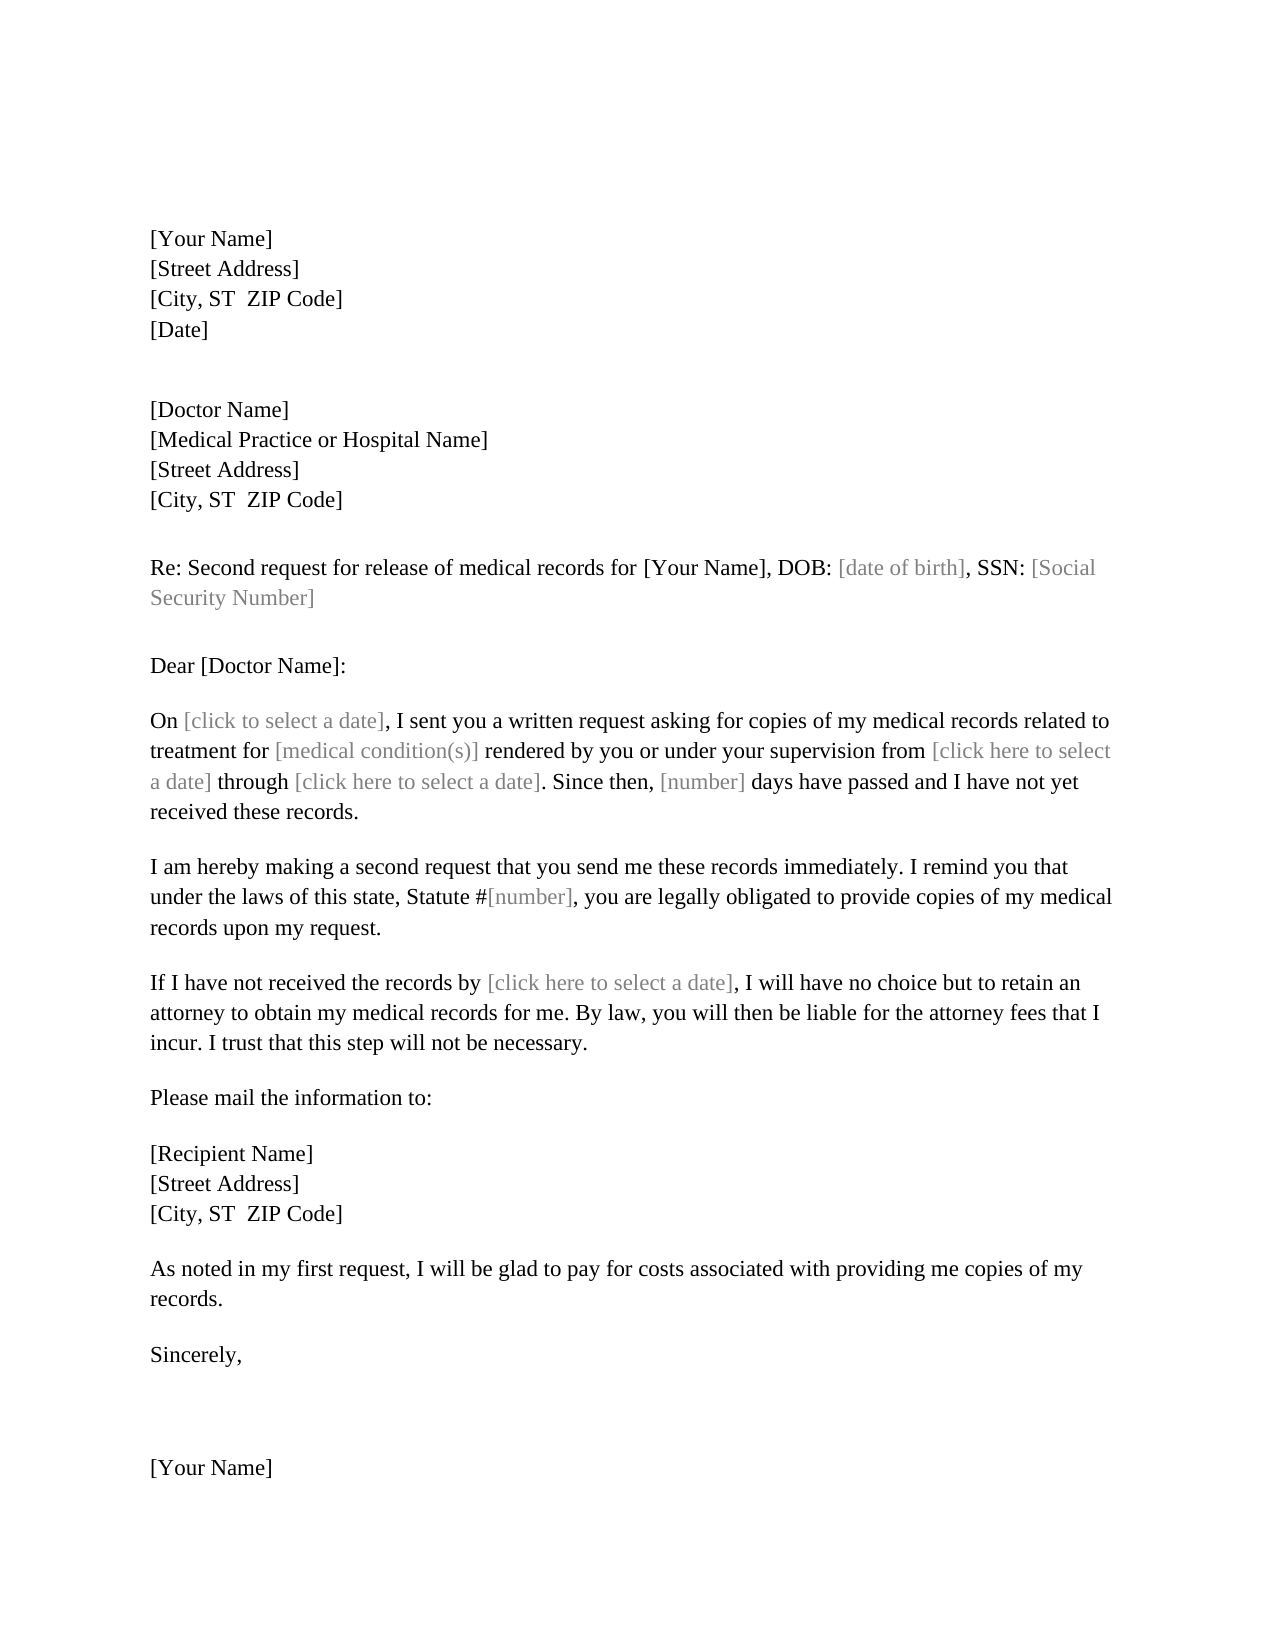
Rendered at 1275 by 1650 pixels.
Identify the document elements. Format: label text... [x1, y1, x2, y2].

text I am hereby making a second request that you send me these records immediately. I remind you that under the laws of this state, Statute #, you are legally obligated to provide copies of my medical records upon my request. [150, 853, 1125, 940]
text Dear : [150, 652, 1125, 678]
text Please mail the information to: [150, 1084, 1125, 1111]
text Sincerely, [150, 1341, 1125, 1367]
text On , I sent you a written request asking for copies of my medical records related to treatment for rendered by you or under your supervision from through . Since then, days have passed and I have not yet received these records. [150, 707, 1125, 824]
text Re: Second request for release of medical records for , DOB: , SSN: [150, 554, 1125, 611]
text As noted in my first request, I will be glad to pay for costs associated with providing me copies of my records. [150, 1255, 1125, 1312]
text If I have not received the records by , I will have no choice but to retain an attorney to obtain my medical records for me. By law, you will then be liable for the attorney fees that I incur. I trust that this step will not be necessary. [150, 969, 1125, 1056]
